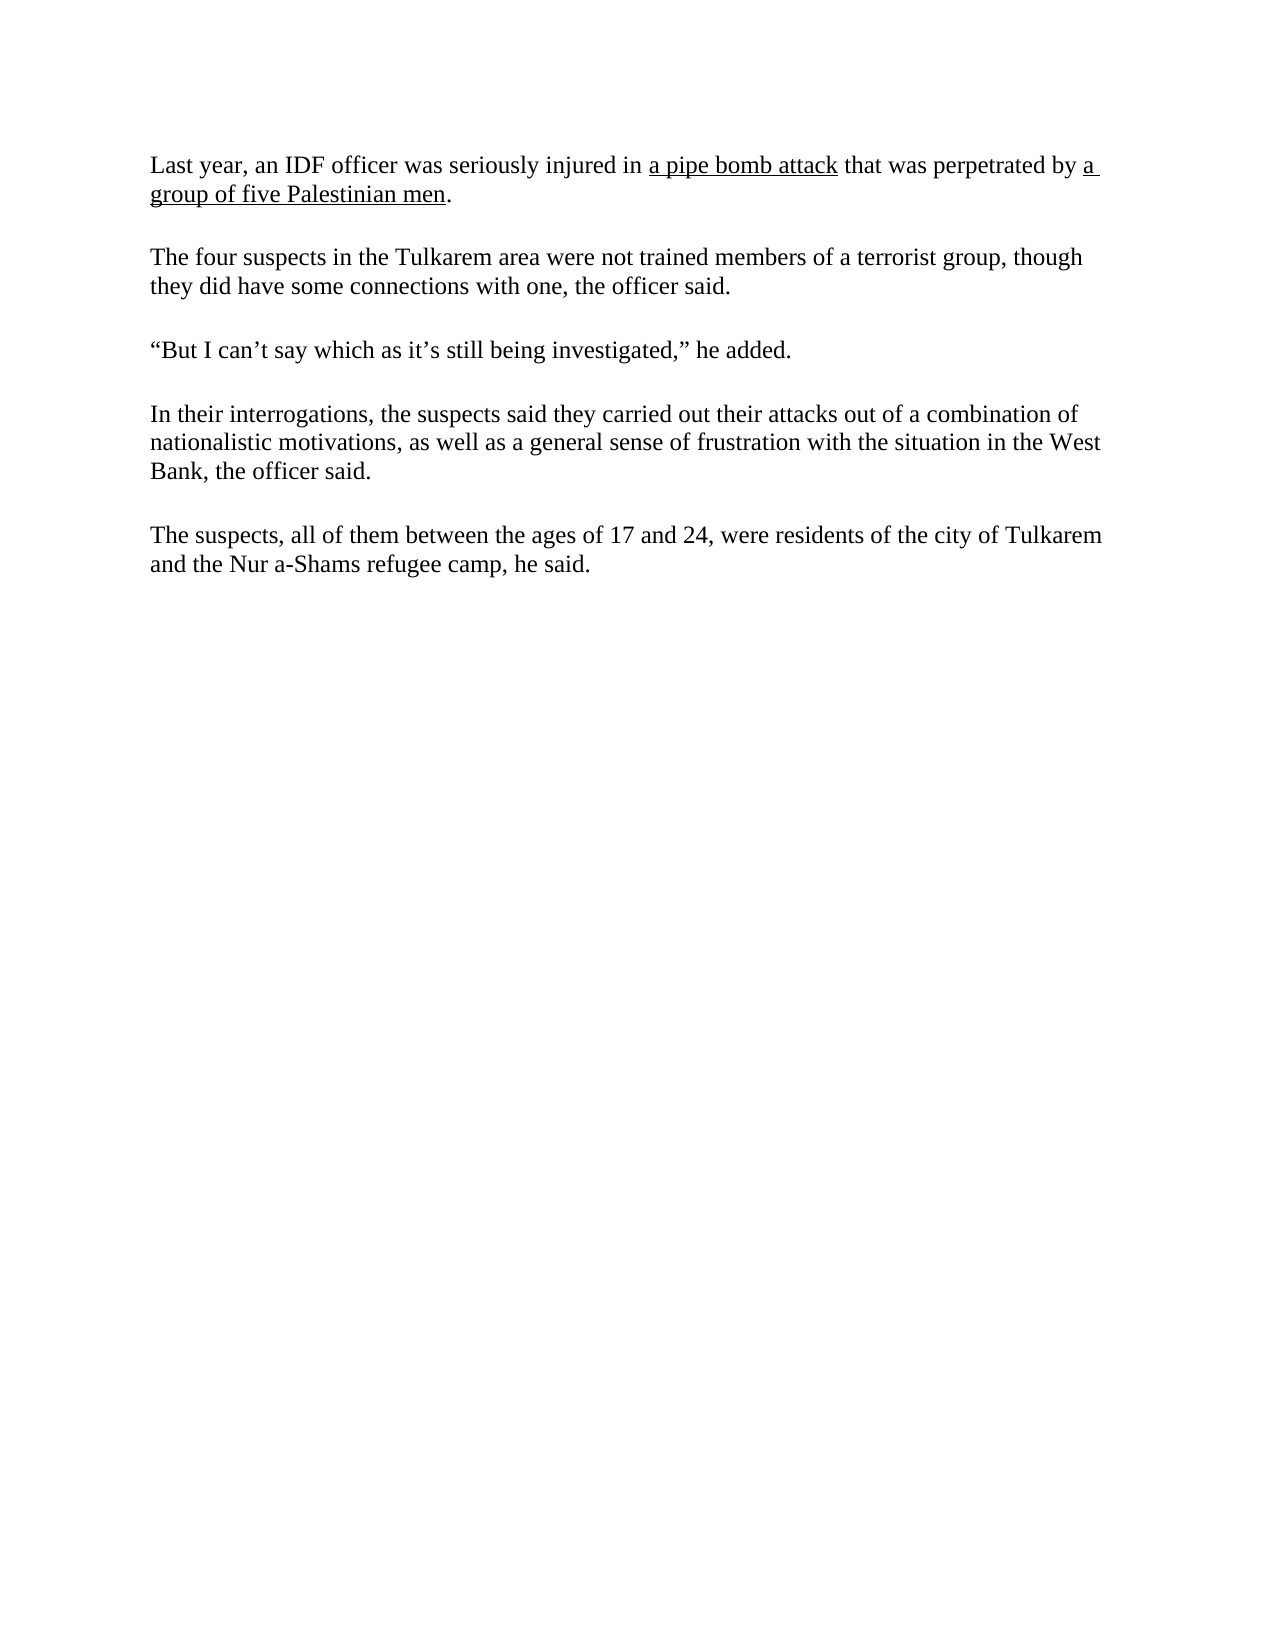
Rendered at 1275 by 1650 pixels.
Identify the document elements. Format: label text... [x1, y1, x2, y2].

text In their interrogations, the suspects said they carried out their attacks out of a combination of nationalistic motivations, as well as a general sense of frustration with the situation in the West Bank, the officer said. [150, 399, 1125, 485]
text The four suspects in the Tulkarem area were not trained members of a terrorist group, though they did have some connections with one, the officer said. [150, 242, 1125, 300]
text “But I can’t say which as it’s still being investigated,” he added. [150, 335, 1125, 364]
text Last year, an IDF officer was seriously injured in a pipe bomb attack that was perpetrated by a group of five Palestinian men. [150, 150, 1125, 207]
text The suspects, all of them between the ages of 17 and 24, were residents of the city of Tulkarem and the Nur a-Shams refugee camp, he said. [150, 520, 1125, 577]
